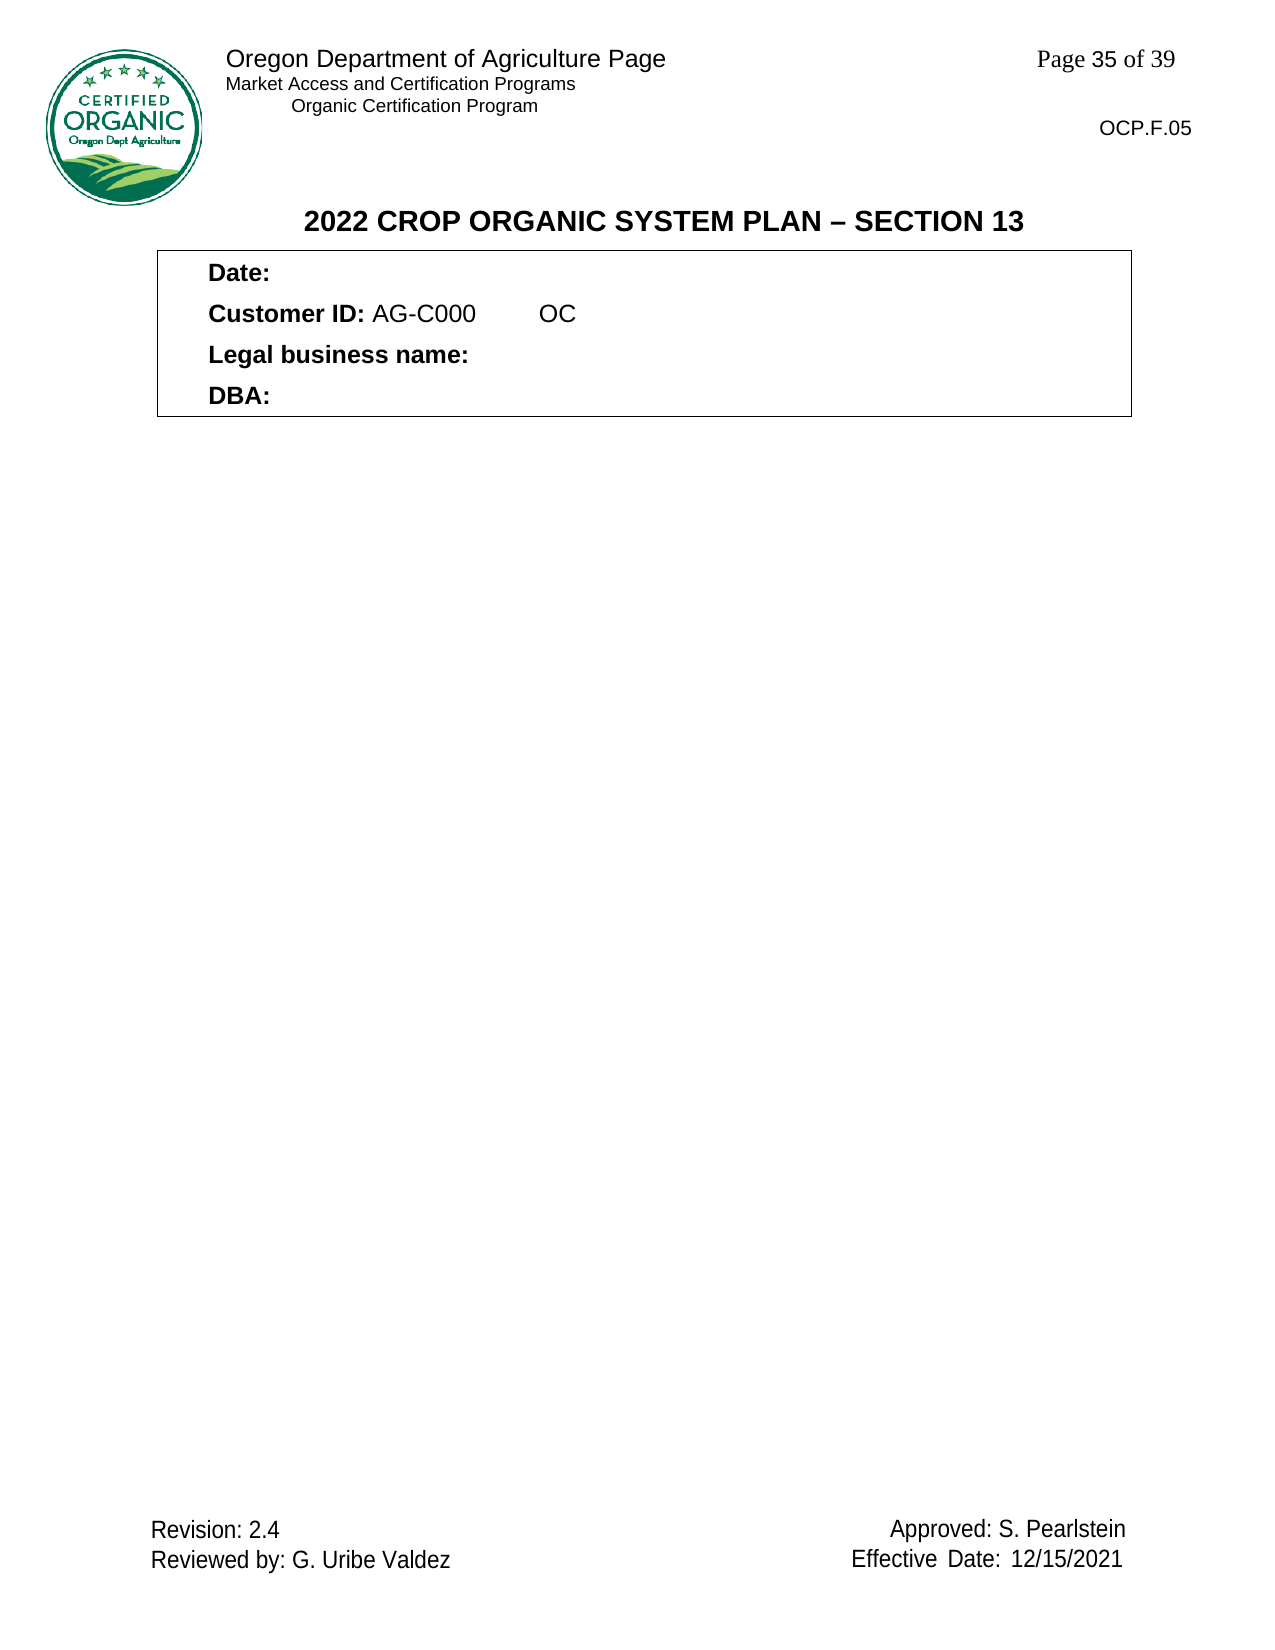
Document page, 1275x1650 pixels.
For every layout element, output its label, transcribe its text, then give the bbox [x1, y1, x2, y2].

picture [46, 49, 203, 206]
table_cell Legal business name: [158, 334, 1131, 375]
table_cell Customer ID: AG-C000 OC [158, 293, 1131, 334]
table_cell DBA: [158, 375, 1131, 416]
text 2022 CROP ORGANIC SYSTEM PLAN – SECTION 13 [66, 204, 1262, 238]
table_header Date: [158, 251, 1131, 292]
